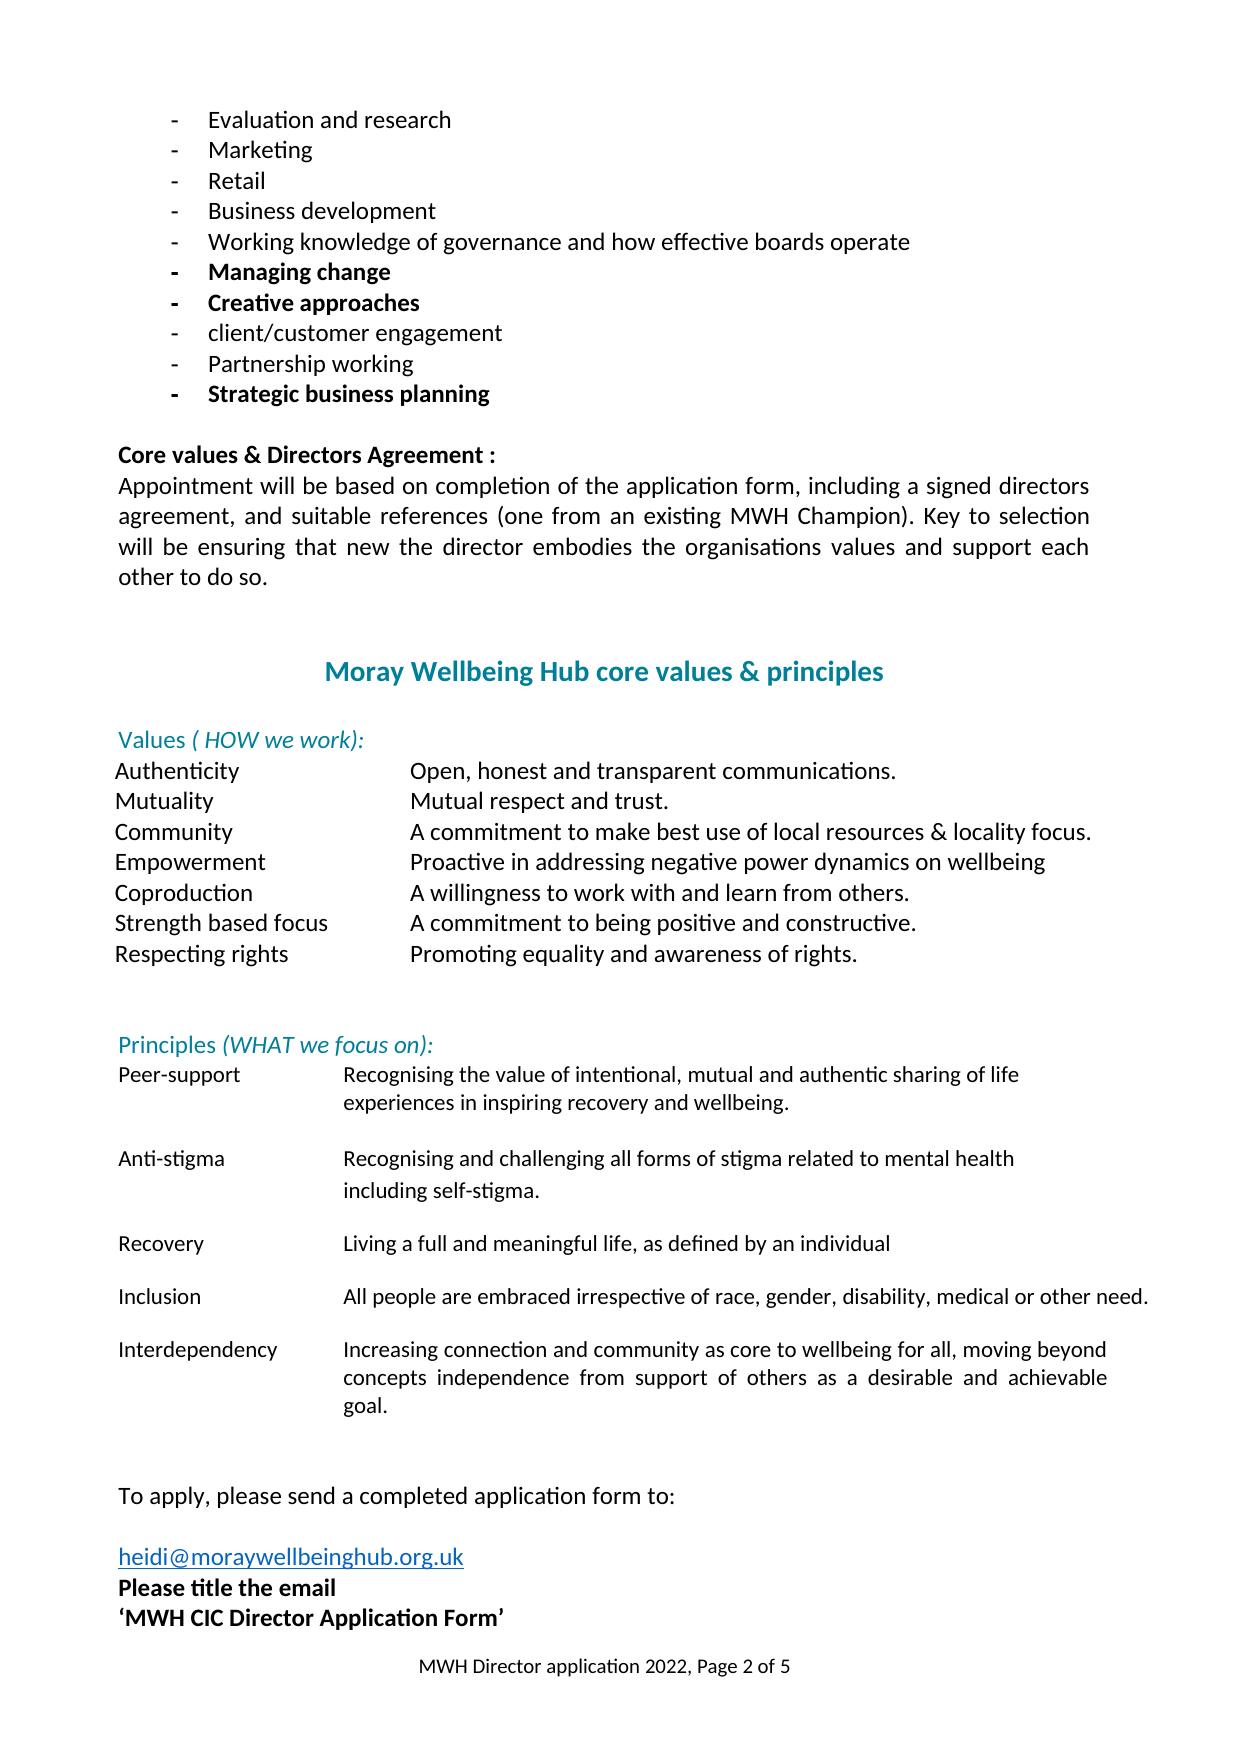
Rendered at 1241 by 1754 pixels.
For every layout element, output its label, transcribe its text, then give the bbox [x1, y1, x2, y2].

text Please title the email [118, 1572, 1090, 1603]
list Evaluation and research [170, 104, 1090, 134]
table_cell A commitment to make best use of local resources & locality focus. [399, 816, 1152, 846]
text ‘MWH CIC Director Application Form’ [118, 1603, 1090, 1633]
text Core values & Directors Agreement : [118, 439, 1090, 470]
table_header Authenticity [103, 755, 399, 785]
table_cell Empowerment [103, 846, 399, 877]
table_cell Community [103, 816, 399, 846]
text Recovery Living a full and meaningful life, as defined by an individual [118, 1229, 1090, 1257]
list Business development [170, 195, 1090, 226]
table_cell Respecting rights [103, 938, 399, 999]
table_cell Coproduction [103, 877, 399, 907]
text Inclusion All people are embraced irrespective of race, gender, disability, medical or other need. [118, 1282, 1181, 1310]
text Principles (WHAT we focus on): [118, 1029, 1090, 1060]
text To apply, please send a completed application form to: [81, 1481, 1090, 1511]
text Interdependency Increasing connection and community as core to wellbeing for all, moving beyond concepts independence from support of others as a desirable and achievable goal. [118, 1335, 1107, 1419]
list Partnership working [170, 348, 1090, 378]
table_cell Proactive in addressing negative power dynamics on wellbeing [399, 846, 1152, 877]
table_header Open, honest and transparent communications. [399, 755, 1152, 785]
table_cell A commitment to being positive and constructive. [399, 908, 1152, 938]
table_cell Promoting equality and awareness of rights. [399, 938, 1152, 999]
text Appointment will be based on completion of the application form, including a signed directors agreement, and suitable references (one from an existing MWH Champion). Key to selection will be ensuring that new the director embodies the organisations values and support each other to do so. [118, 470, 1090, 592]
list Marketing [170, 134, 1090, 165]
list Creative approaches [170, 287, 1090, 317]
list client/customer engagement [170, 317, 1090, 348]
text Peer-support Recognising the value of intentional, mutual and authentic sharing of life experiences in inspiring recovery and wellbeing. [118, 1060, 1090, 1116]
list Managing change [170, 256, 1090, 287]
table_cell Strength based focus [103, 908, 399, 938]
table_cell Mutuality [103, 785, 399, 816]
text Moray Wellbeing Hub core values & principles [118, 653, 1090, 689]
list Working knowledge of governance and how effective boards operate [170, 226, 1090, 256]
text heidi@moraywellbeinghub.org.uk [118, 1542, 1090, 1572]
text Values ( HOW we work): [118, 724, 1090, 755]
table_cell A willingness to work with and learn from others. [399, 877, 1152, 907]
list Retail [170, 165, 1090, 195]
table_cell Mutual respect and trust. [399, 785, 1152, 816]
list Strategic business planning [170, 378, 1090, 409]
text Anti-stigma Recognising and challenging all forms of stigma related to mental health including self-stigma. [118, 1144, 1090, 1204]
